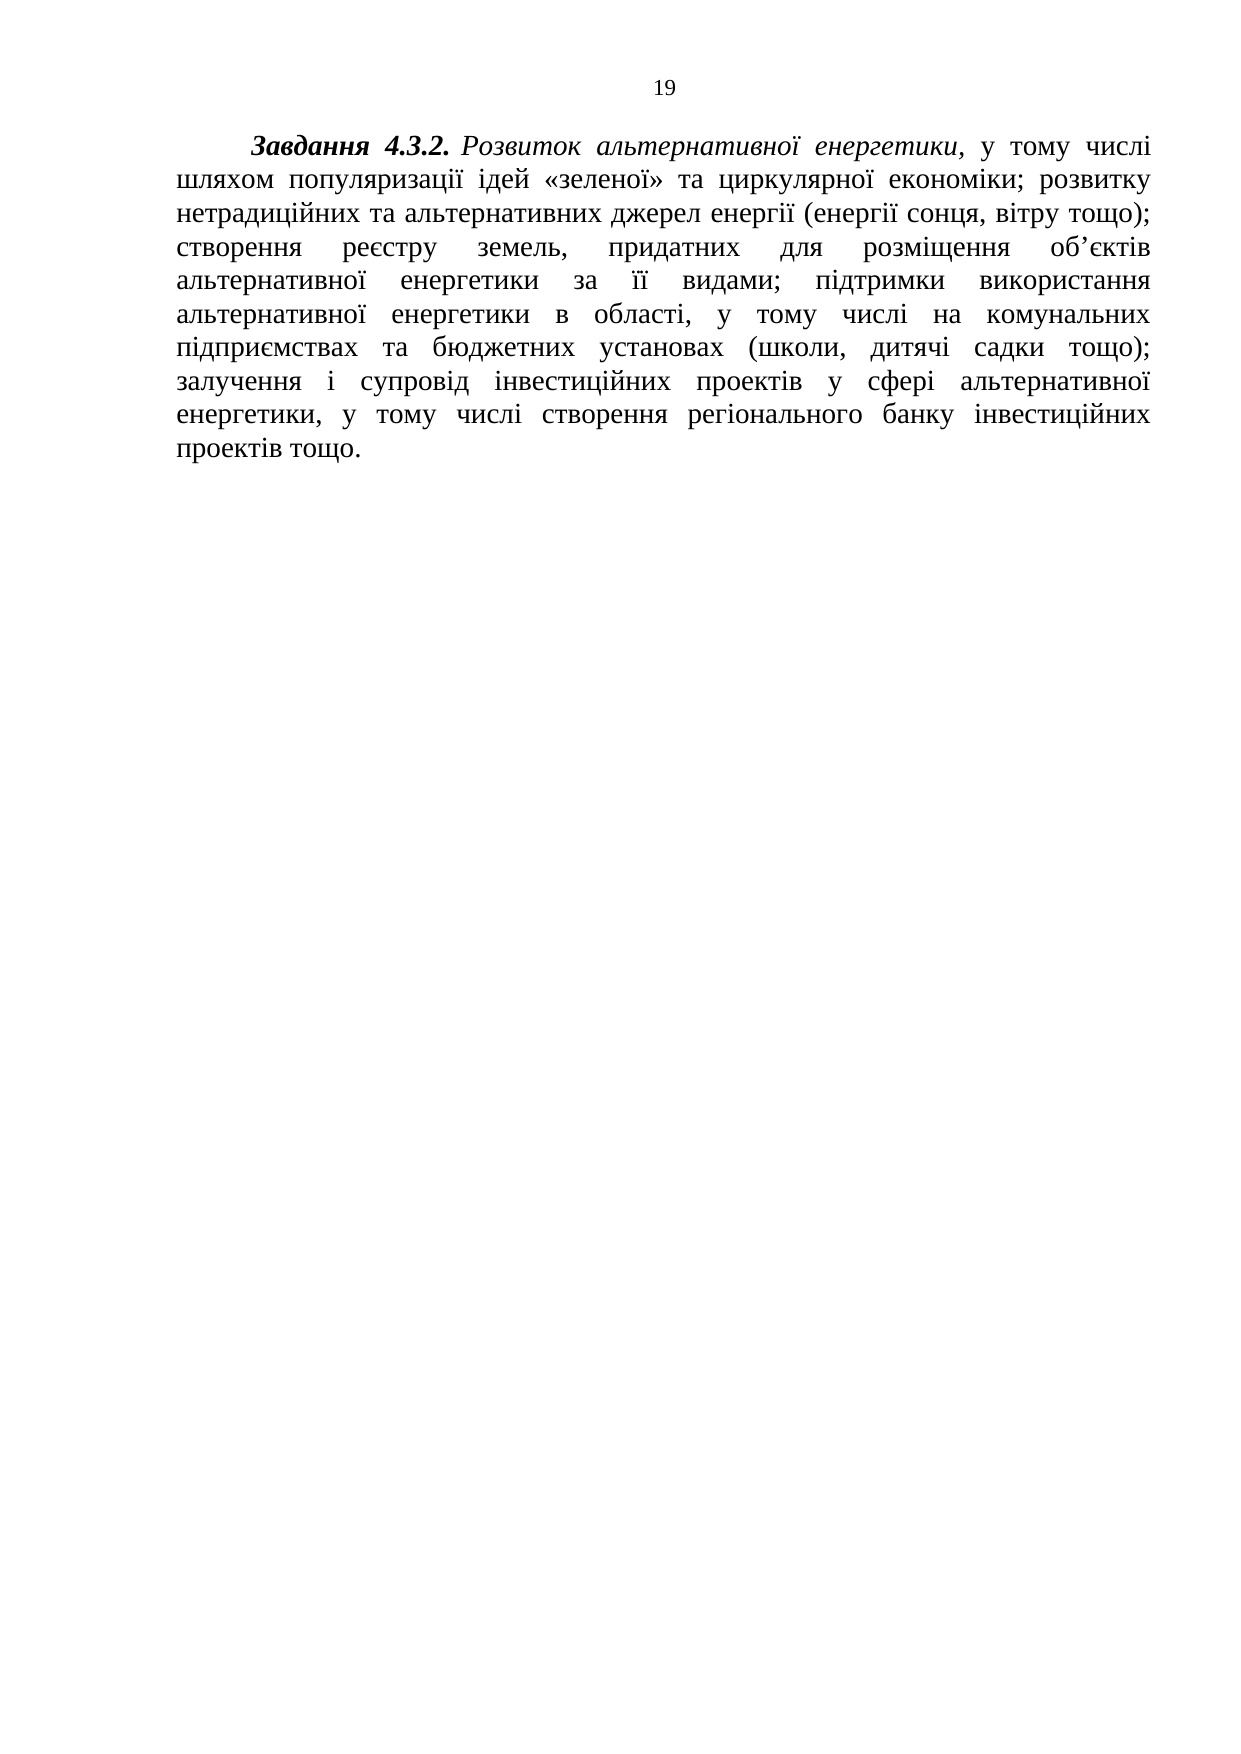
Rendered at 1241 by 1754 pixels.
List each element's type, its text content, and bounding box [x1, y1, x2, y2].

text Завдання 4.3.2. Розвиток альтернативної енергетики, у тому числі шляхом популяризації ідей «зеленої» та циркулярної економіки; розвитку нетрадиційних та альтернативних джерел енергії (енергії сонця, вітру тощо); створення реєстру земель, придатних для розміщення об’єктів альтернативної енергетики за її видами; підтримки використання альтернативної енергетики в області, у тому числі на комунальних підприємствах та бюджетних установах (школи, дитячі садки тощо); залучення і супровід інвестиційних проектів у сфері альтернативної енергетики, у тому числі створення регіонального банку інвестиційних проектів тощо. [176, 128, 1152, 463]
